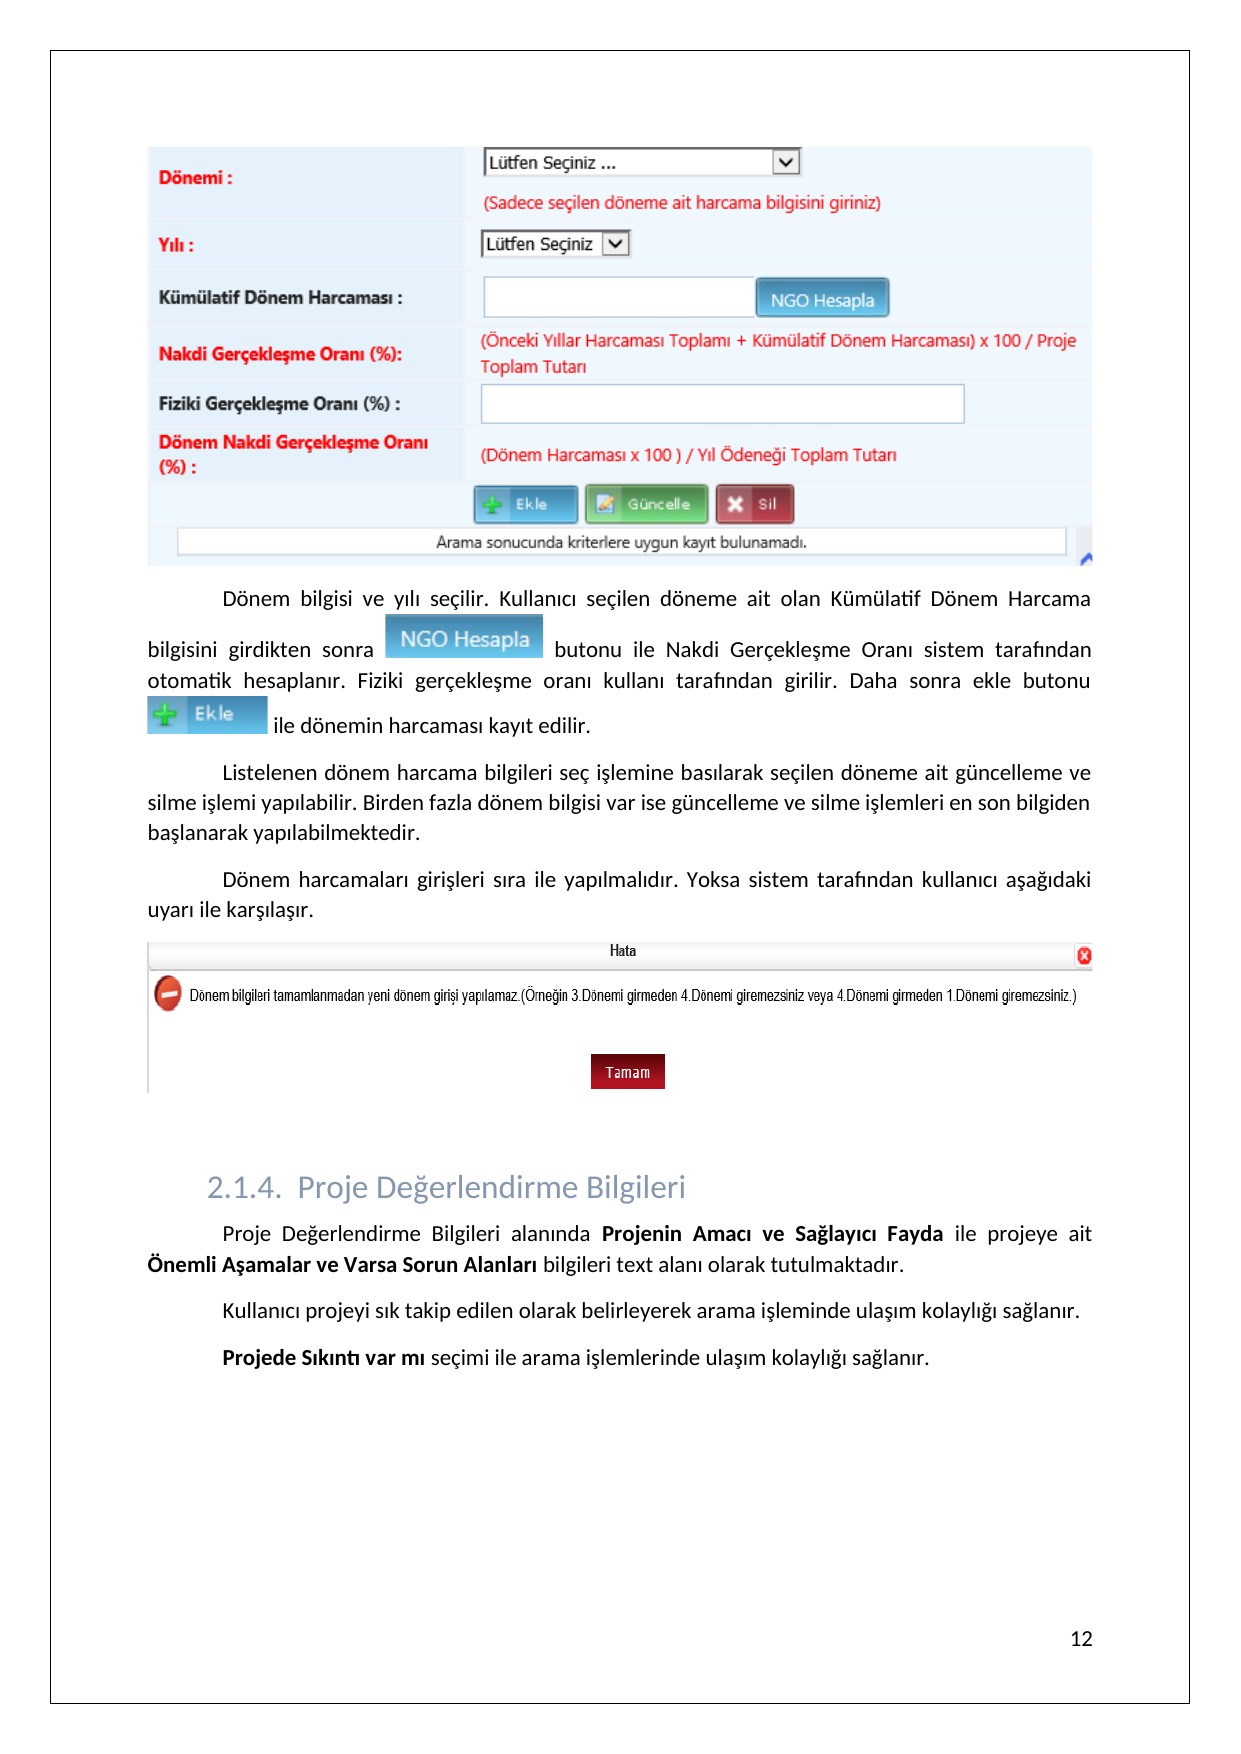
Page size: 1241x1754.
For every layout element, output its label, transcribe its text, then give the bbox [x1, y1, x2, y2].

picture [147, 696, 268, 734]
picture [147, 147, 1093, 566]
text Dönem bilgisi ve yılı seçilir. Kullanıcı seçilen döneme ait olan Kümülatif Dönem Harcama bilgisini girdikten sonra butonu ile Nakdi Gerçekleşme Oranı sistem tarafından otomatik hesaplanır. Fiziki gerçekleşme oranı kullanı tarafından girilir. Daha sonra ekle butonu ile dönemin harcaması kayıt edilir. [147, 584, 1093, 739]
text Projede Sıkıntı var mı seçimi ile arama işlemlerinde ulaşım kolaylığı sağlanır. [147, 1343, 1093, 1372]
text Listelenen dönem harcama bilgileri seç işlemine basılarak seçilen döneme ait güncelleme ve silme işlemi yapılabilir. Birden fazla dönem bilgisi var ise güncelleme ve silme işlemleri en son bilgiden başlanarak yapılabilmektedir. [147, 758, 1093, 847]
text Dönem harcamaları girişleri sıra ile yapılmalıdır. Yoksa sistem tarafından kullanıcı aşağıdaki uyarı ile karşılaşır. [147, 865, 1093, 924]
text Proje Değerlendirme Bilgileri alanında Projenin Amacı ve Sağlayıcı Fayda ile projeye ait Önemli Aşamalar ve Varsa Sorun Alanları bilgileri text alanı olarak tutulmaktadır. [147, 1219, 1093, 1278]
text Kullanıcı projeyi sık takip edilen olarak belirleyerek arama işleminde ulaşım kolaylığı sağlanır. [147, 1297, 1093, 1325]
picture [385, 614, 544, 658]
picture [147, 942, 1093, 1093]
subtitle Proje Değerlendirme Bilgileri [207, 1167, 1093, 1207]
